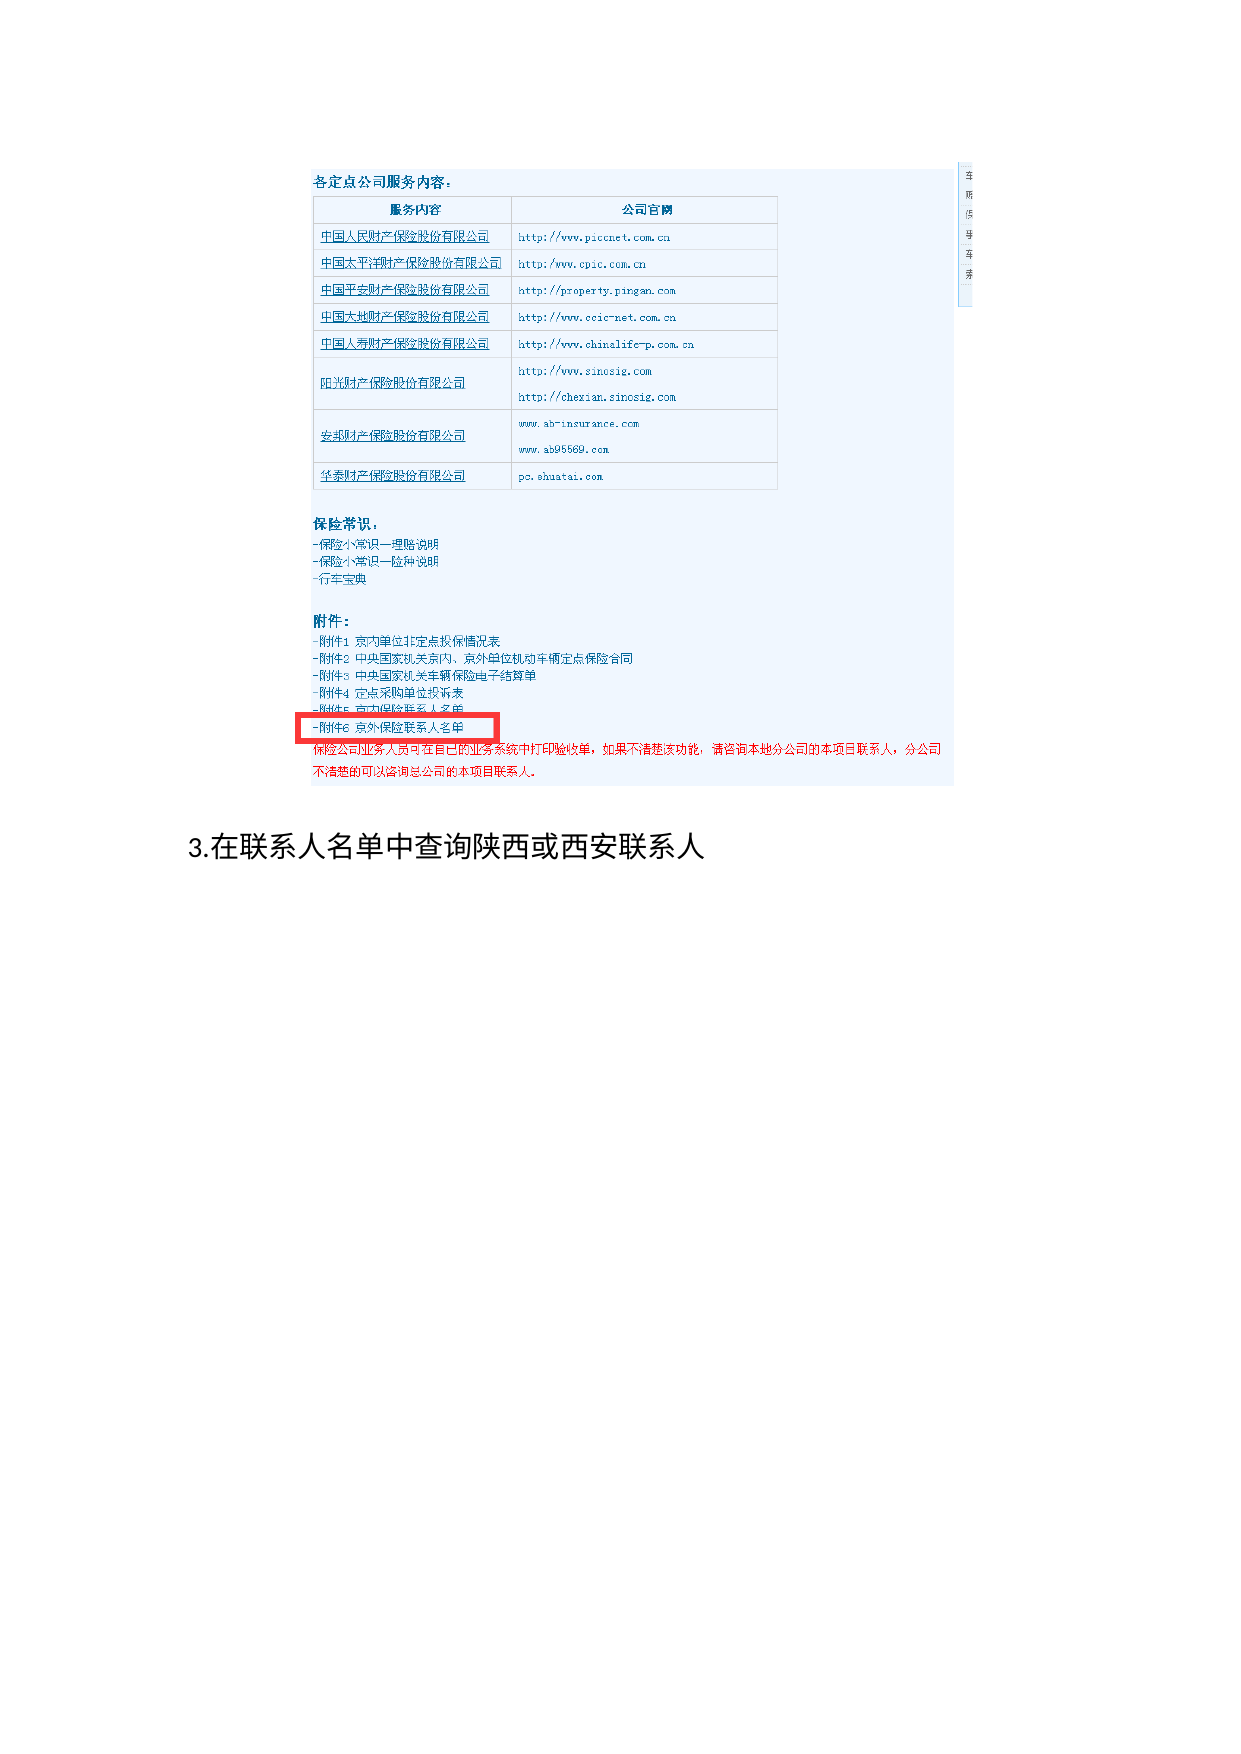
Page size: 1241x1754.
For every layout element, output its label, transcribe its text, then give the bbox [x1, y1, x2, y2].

text 3.在联系人名单中查询陕西或西安联系人 [187, 812, 1053, 877]
picture [267, 162, 973, 787]
